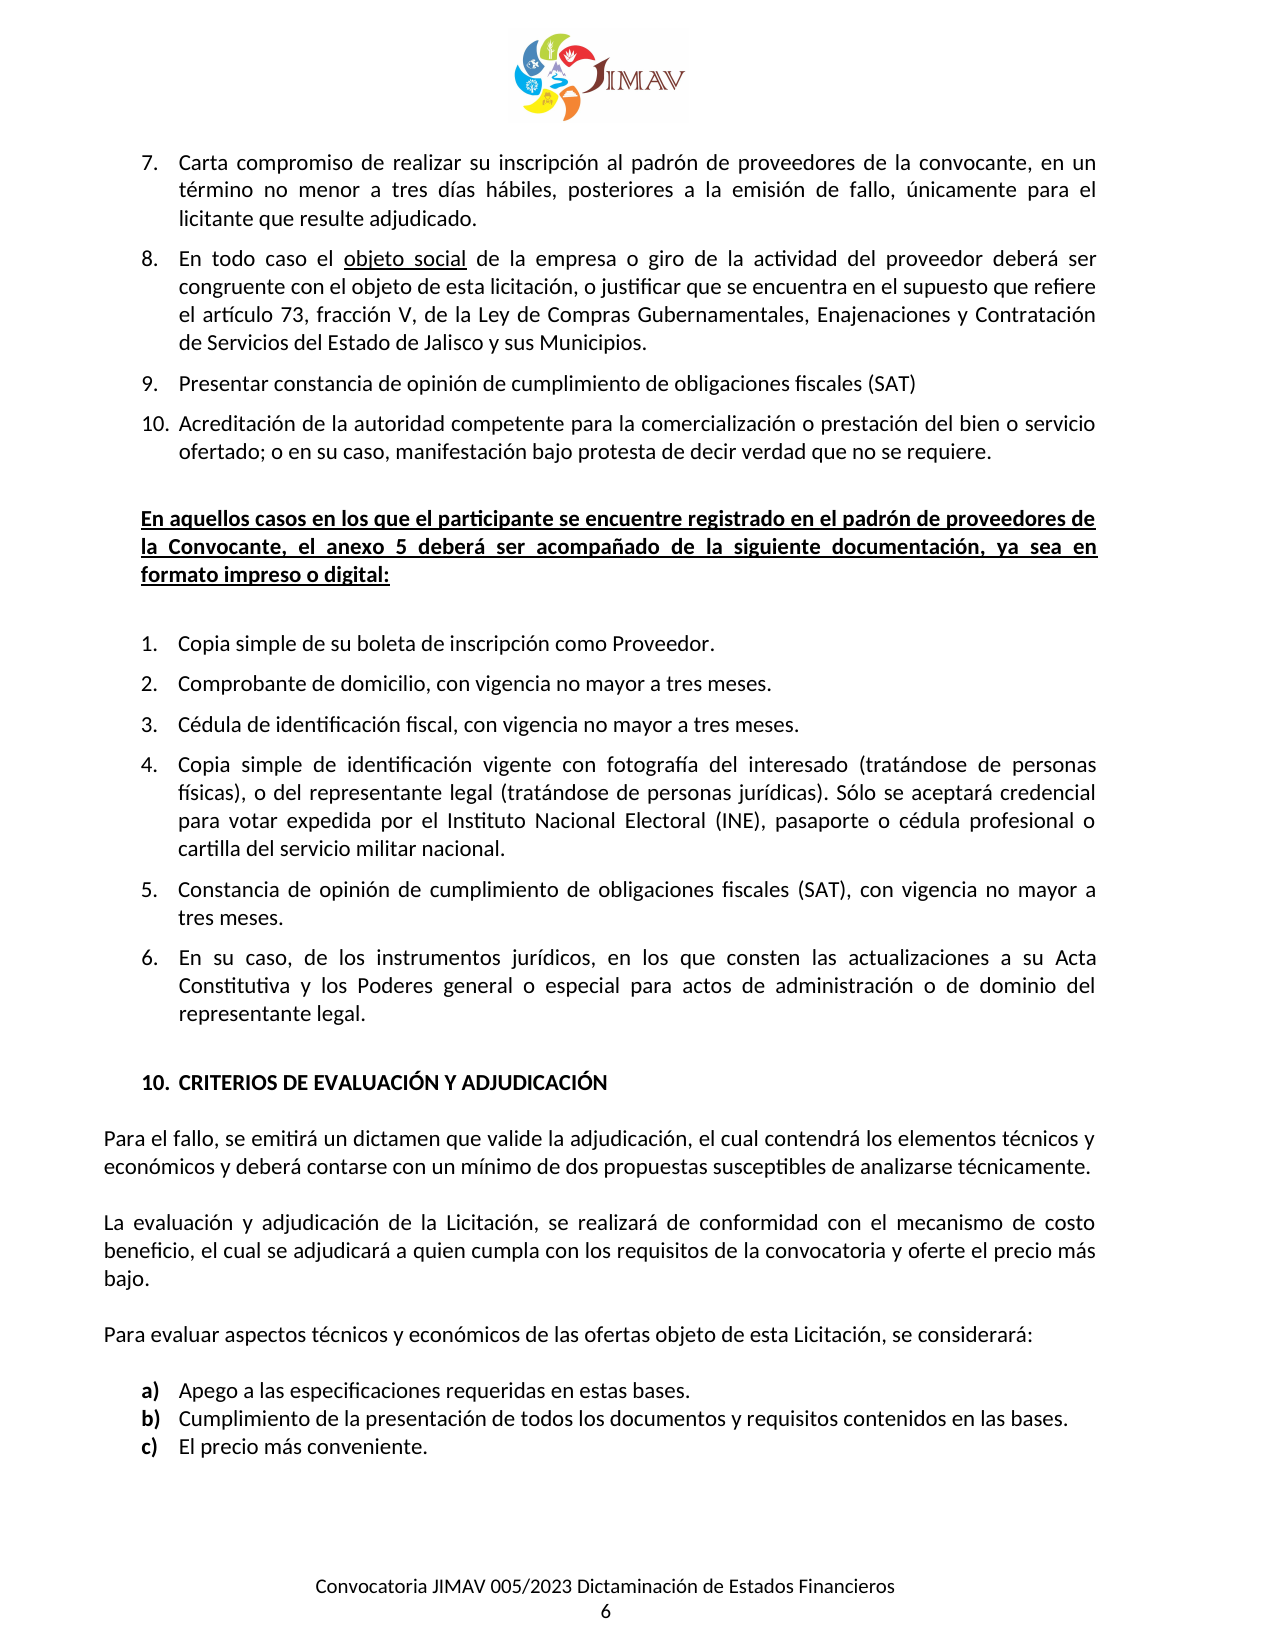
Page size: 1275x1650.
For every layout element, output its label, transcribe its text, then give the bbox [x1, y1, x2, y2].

text Para el fallo, se emitirá un dictamen que valide la adjudicación, el cual contendrá los elementos técnicos y económicos y deberá contarse con un mínimo de dos propuestas susceptibles de analizarse técnicamente. [103, 1124, 1098, 1180]
text En aquellos casos en los que el participante se encuentre registrado en el padrón de proveedores de la Convocante, el anexo 5 deberá ser acompañado de la siguiente documentación, ya sea en formato impreso o digital: [141, 558, 1098, 588]
list En todo caso el objeto social de la empresa o giro de la actividad del proveedor deberá ser congruente con el objeto de esta licitación, o justificar que se encuentra en el supuesto que refiere el artículo 73, fracción V, de la Ley de Compras Gubernamentales, Enajenaciones y Contratación de Servicios del Estado de Jalisco y sus Municipios. [141, 244, 1098, 356]
list Carta compromiso de realizar su inscripción al padrón de proveedores de la convocante, en un término no menor a tres días hábiles, posteriores a la emisión de fallo, únicamente para el licitante que resulte adjudicado. [141, 148, 1098, 232]
list CRITERIOS DE EVALUACIÓN Y ADJUDICACIÓN [141, 1068, 1098, 1096]
list El precio más conveniente. [141, 1432, 1098, 1460]
list Constancia de opinión de cumplimiento de obligaciones fiscales (SAT), con vigencia no mayor a tres meses. [141, 875, 1098, 931]
list Copia simple de su boleta de inscripción como Proveedor. [141, 629, 1098, 657]
list Comprobante de domicilio, con vigencia no mayor a tres meses. [141, 669, 1098, 697]
list Presentar constancia de opinión de cumplimiento de obligaciones fiscales (SAT) [141, 369, 1098, 397]
list En su caso, de los instrumentos jurídicos, en los que consten las actualizaciones a su Acta Constitutiva y los Poderes general o especial para actos de administración o de dominio del representante legal. [141, 943, 1098, 1027]
list Cumplimiento de la presentación de todos los documentos y requisitos contenidos en las bases. [141, 1404, 1098, 1432]
list Cédula de identificación fiscal, con vigencia no mayor a tres meses. [141, 710, 1098, 738]
text En aquellos casos en los que el participante se encuentre registrado en el padrón de proveedores de la Convocante, el anexo 5 deberá ser acompañado de la siguiente documentación, ya sea en formato impreso o digital: [141, 504, 1098, 556]
list Apego a las especificaciones requeridas en estas bases. [141, 1376, 1098, 1404]
list Para evaluar aspectos técnicos y económicos de las ofertas objeto de esta Licitación, se considerará: [103, 1320, 1098, 1348]
list Copia simple de identificación vigente con fotografía del interesado (tratándose de personas físicas), o del representante legal (tratándose de personas jurídicas). Sólo se aceptará credencial para votar expedida por el Instituto Nacional Electoral (INE), pasaporte o cédula profesional o cartilla del servicio militar nacional. [141, 750, 1098, 862]
picture [507, 28, 689, 122]
text La evaluación y adjudicación de la Licitación, se realizará de conformidad con el mecanismo de costo beneficio, el cual se adjudicará a quien cumpla con los requisitos de la convocatoria y oferte el precio más bajo. [103, 1208, 1098, 1292]
list Acreditación de la autoridad competente para la comercialización o prestación del bien o servicio ofertado; o en su caso, manifestación bajo protesta de decir verdad que no se requiere. [141, 409, 1098, 465]
